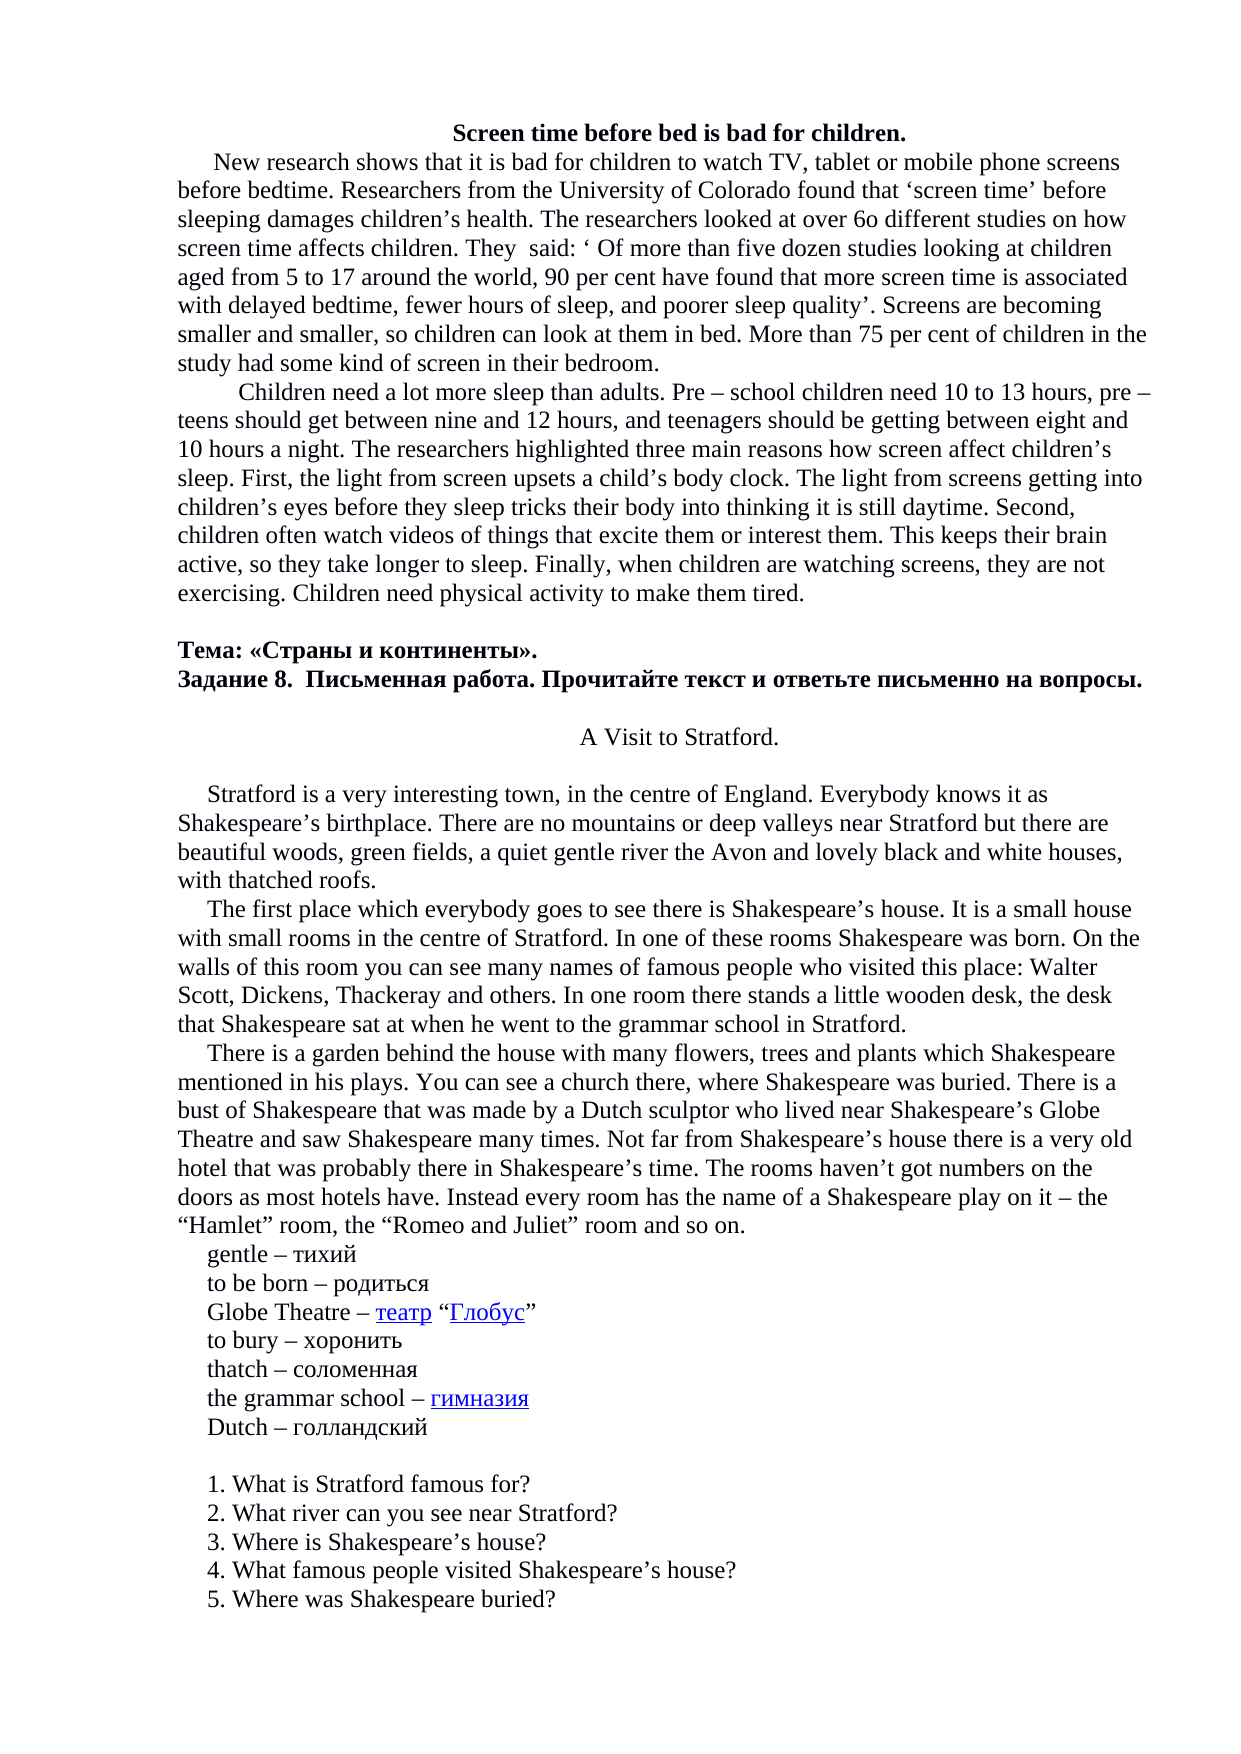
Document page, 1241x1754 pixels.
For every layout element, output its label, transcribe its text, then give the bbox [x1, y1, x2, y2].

list gentle – тихий [177, 1239, 1152, 1268]
list 3. Where is Shakespeare’s house? [177, 1527, 1152, 1556]
list to bury – хоронить [177, 1326, 1152, 1354]
list 5. Where was Shakespeare buried? [177, 1584, 1152, 1613]
list Задание 8. Письменная работа. Прочитайте текст и ответьте письменно на вопросы. [177, 664, 1152, 693]
list Children need a lot more sleep than adults. Pre – school children need 10 to 13 hours, pre – teens should get between nine and 12 hours, and teenagers should be getting between eight and 10 hours a night. The researchers highlighted three main reasons how screen affect children’s sleep. First, the light from screen upsets a child’s body clock. The light from screens getting into children’s eyes before they sleep tricks their body into thinking it is still daytime. Second, children often watch videos of things that excite them or interest them. This keeps their brain active, so they take longer to sleep. Finally, when children are watching screens, they are not exercising. Children need physical activity to make them tired. [177, 377, 1152, 607]
list Тема: «Страны и континенты». [177, 636, 1152, 664]
list 1. What is Stratford famous for? [177, 1469, 1152, 1498]
list the grammar school – гимназия [177, 1383, 1152, 1412]
list to be born – родиться [177, 1268, 1152, 1297]
list New research shows that it is bad for children to watch TV, tablet or mobile phone screens before bedtime. Researchers from the University of Colorado found that ‘screen time’ before sleeping damages children’s health. The researchers looked at over 6o different studies on how screen time affects children. They said: ‘ Of more than five dozen studies looking at children aged from 5 to 17 around the world, 90 per cent have found that more screen time is associated with delayed bedtime, fewer hours of sleep, and poorer sleep quality’. Screens are becoming smaller and smaller, so children can look at them in bed. More than 75 per cent of children in the study had some kind of screen in their bedroom. [177, 147, 1152, 377]
list The first place which everybody goes to see there is Shakespeare’s house. It is a small house with small rooms in the centre of Stratford. In one of these rooms Shakespeare was born. On the walls of this room you can see many names of famous people who visited this place: Walter Scott, Dickens, Thackeray and others. In one room there stands a little wooden desk, the desk that Shakespeare sat at when he went to the grammar school in Stratford. [177, 894, 1152, 1038]
list 4. What famous people visited Shakespeare’s house? [177, 1556, 1152, 1584]
list thatch – соломенная [177, 1354, 1152, 1383]
list Globe Theatre – театр “Глобус” [177, 1297, 1152, 1326]
list Screen time before bed is bad for children. [177, 118, 1152, 147]
list 2. What river can you see near Stratford? [177, 1498, 1152, 1527]
list Dutch – голландский [177, 1412, 1152, 1441]
list A Visit to Stratford. [177, 722, 1152, 751]
list There is a garden behind the house with many flowers, trees and plants which Shakespeare mentioned in his plays. You can see a church there, where Shakespeare was buried. There is a bust of Shakespeare that was made by a Dutch sculptor who lived near Shakespeare’s Globe Theatre and saw Shakespeare many times. Not far from Shakespeare’s house there is a very old hotel that was probably there in Shakespeare’s time. The rooms haven’t got numbers on the doors as most hotels have. Instead every room has the name of a Shakespeare play on it – the “Hamlet” room, the “Romeo and Juliet” room and so on. [177, 1038, 1152, 1239]
list Stratford is a very interesting town, in the centre of England. Everybody knows it as Shakespeare’s birthplace. There are no mountains or deep valleys near Stratford but there are beautiful woods, green fields, a quiet gentlе river the Avon and lovely black and white houses, with thatched roofs. [177, 779, 1152, 894]
